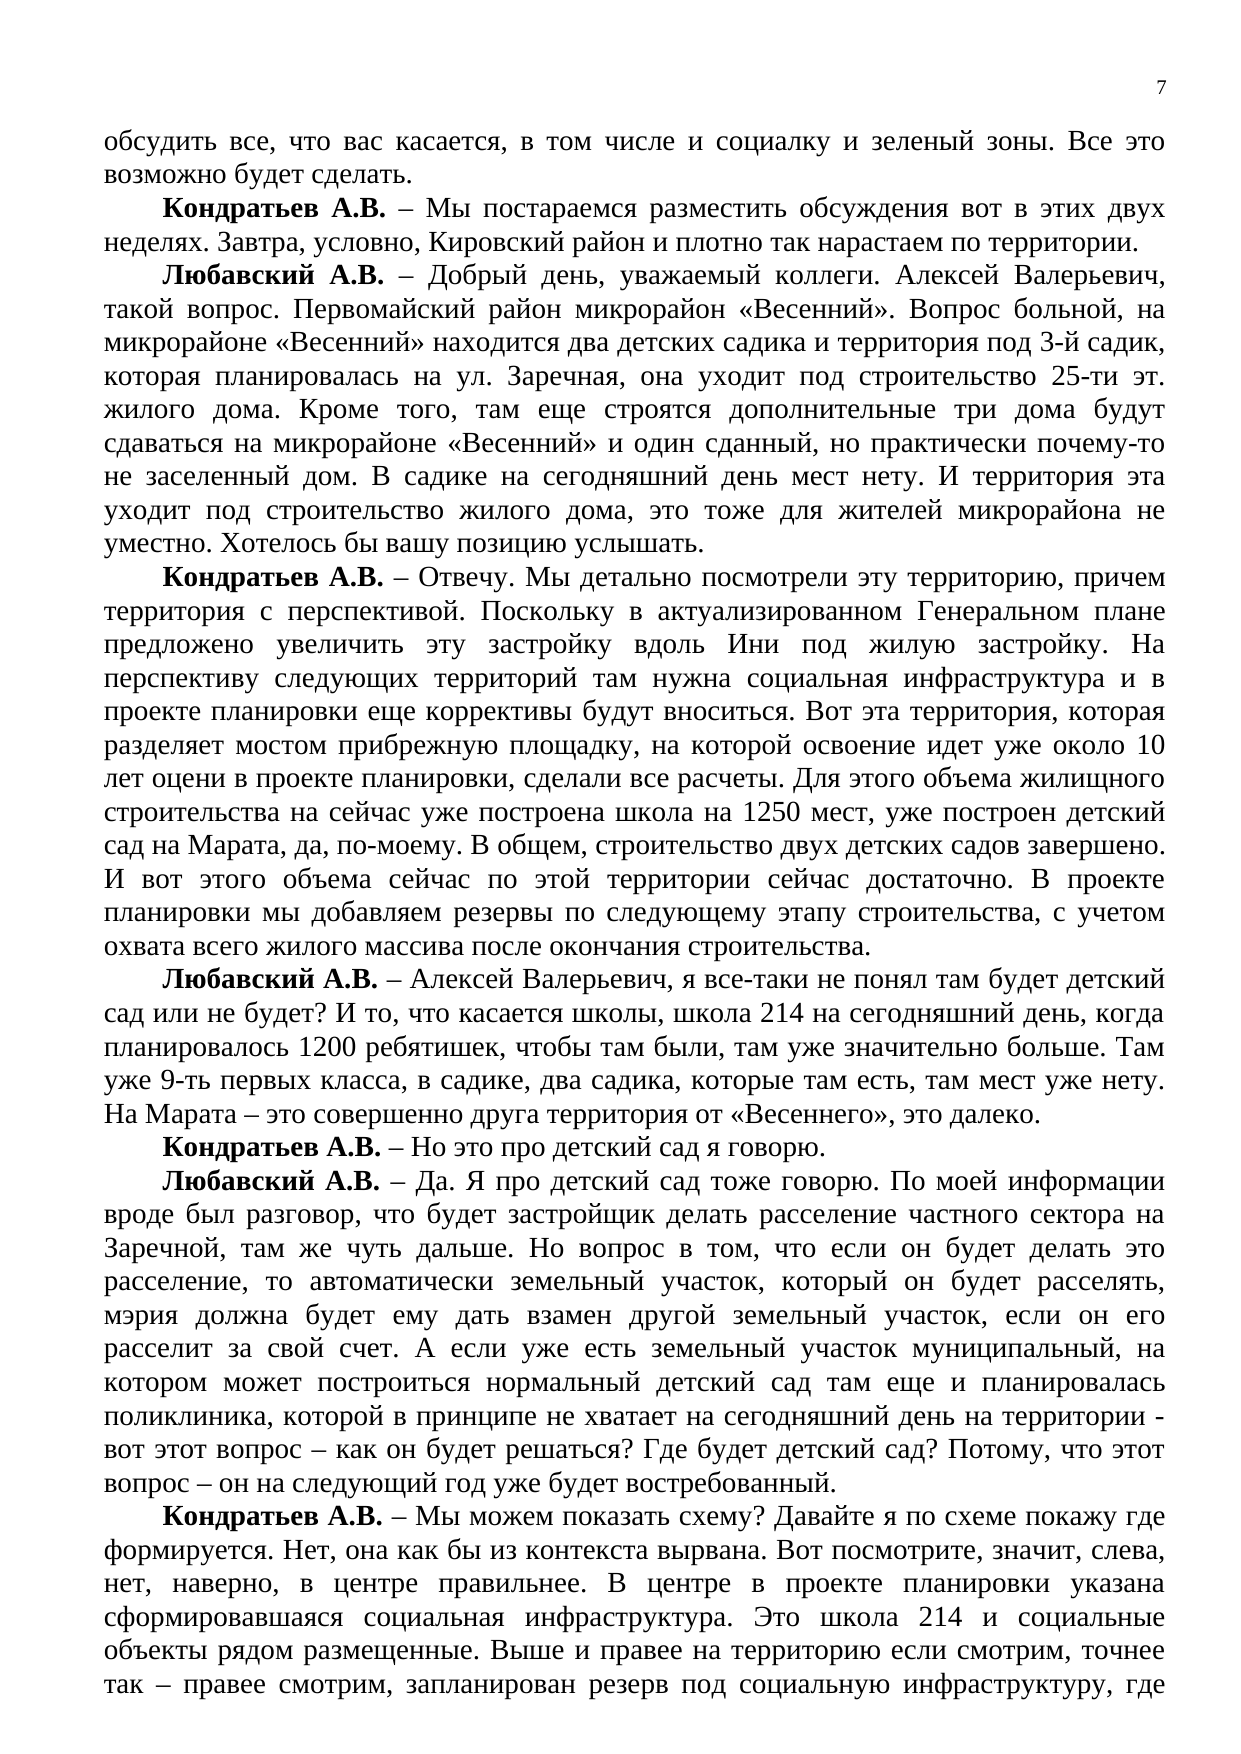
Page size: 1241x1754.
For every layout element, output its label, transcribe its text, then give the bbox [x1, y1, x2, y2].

text Кондратьев А.В. – Отвечу. Мы детально посмотрели эту территорию, причем территория с перспективой. Поскольку в актуализированном Генеральном плане предложено увеличить эту застройку вдоль Ини под жилую застройку. На перспективу следующих территорий там нужна социальная инфраструктура и в проекте планировки еще коррективы будут вноситься. Вот эта территория, которая разделяет мостом прибрежную площадку, на которой освоение идет уже около 10 лет оцени в проекте планировки, сделали все расчеты. Для этого объема жилищного строительства на сейчас уже построена школа на 1250 мест, уже построен детский сад на Марата, да, по-моему. В общем, строительство двух детских садов завершено. И вот этого объема сейчас по этой территории сейчас достаточно. В проекте планировки мы добавляем резервы по следующему этапу строительства, с учетом охвата всего жилого массива после окончания строительства. [103, 559, 1166, 962]
text Кондратьев А.В. – Мы постараемся разместить обсуждения вот в этих двух неделях. Завтра, условно, Кировский район и плотно так нарастаем по территории. [103, 190, 1166, 257]
text Любавский А.В. – Добрый день, уважаемый коллеги. Алексей Валерьевич, такой вопрос. Первомайский район микрорайон «Весенний». Вопрос больной, на микрорайоне «Весенний» находится два детских садика и территория под 3-й садик, которая планировалась на ул. Заречная, она уходит под строительство 25-ти эт. жилого дома. Кроме того, там еще строятся дополнительные три дома будут сдаваться на микрорайоне «Весенний» и один сданный, но практически почему-то не заселенный дом. В садике на сегодняшний день мест нету. И территория эта уходит под строительство жилого дома, это тоже для жителей микрорайона не уместно. Хотелось бы вашу позицию услышать. [103, 257, 1166, 559]
text Кондратьев А.В. – Но это про детский сад я говорю. [103, 1129, 1166, 1163]
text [103, 123, 1166, 190]
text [103, 1498, 1166, 1699]
text Любавский А.В. – Алексей Валерьевич, я все-таки не понял там будет детский сад или не будет? И то, что касается школы, школа 214 на сегодняшний день, когда планировалось 1200 ребятишек, чтобы там были, там уже значительно больше. Там уже 9-ть первых класса, в садике, два садика, которые там есть, там мест уже нету. На Марата – это совершенно друга территория от «Весеннего», это далеко. [103, 962, 1166, 1129]
text Любавский А.В. – Да. Я про детский сад тоже говорю. По моей информации вроде был разговор, что будет застройщик делать расселение частного сектора на Заречной, там же чуть дальше. Но вопрос в том, что если он будет делать это расселение, то автоматически земельный участок, который он будет расселять, мэрия должна будет ему дать взамен другой земельный участок, если он его расселит за свой счет. А если уже есть земельный участок муниципальный, на котором может построиться нормальный детский сад там еще и планировалась поликлиника, которой в принципе не хватает на сегодняшний день на территории - вот этот вопрос – как он будет решаться? Где будет детский сад? Потому, что этот вопрос – он на следующий год уже будет востребованный. [103, 1163, 1166, 1498]
